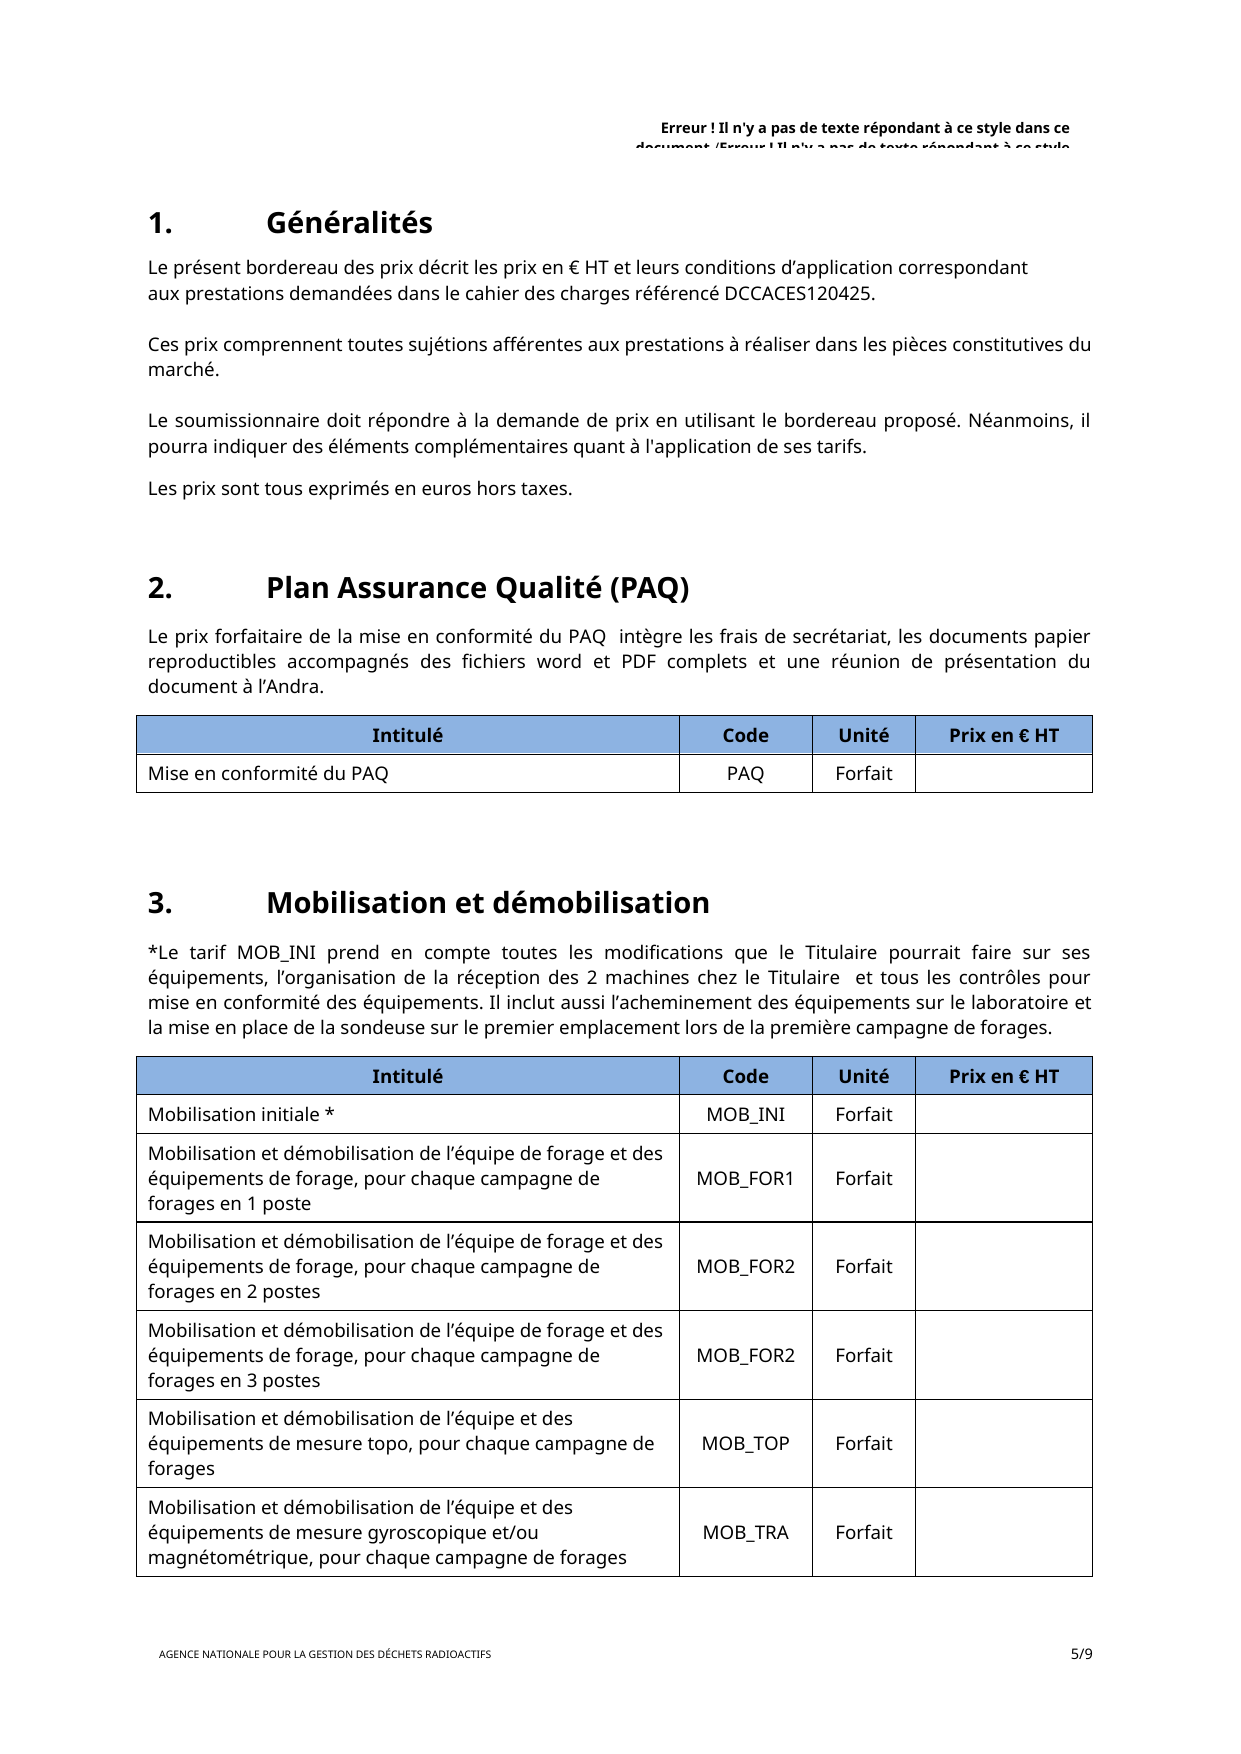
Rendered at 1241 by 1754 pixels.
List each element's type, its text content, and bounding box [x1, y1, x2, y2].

table_cell MOB_FOR1 [680, 1134, 812, 1221]
text Les prix sont tous exprimés en euros hors taxes. [148, 475, 1092, 500]
text Le soumissionnaire doit répondre à la demande de prix en utilisant le bordereau proposé. Néanmoins, il pourra indiquer des éléments complémentaires quant à l'application de ses tarifs. [148, 407, 1092, 458]
table_header Unité [813, 716, 915, 753]
subtitle Mobilisation et démobilisation [148, 883, 1092, 922]
table_cell [916, 1134, 1092, 1221]
table_cell [916, 1488, 1092, 1576]
table_cell MOB_INI [680, 1095, 812, 1133]
table_cell Forfait [813, 755, 915, 792]
text Ces prix comprennent toutes sujétions afférentes aux prestations à réaliser dans les pièces constitutives du marché. [148, 331, 1092, 382]
text *Le tarif MOB_INI prend en compte toutes les modifications que le Titulaire pourrait faire sur ses équipements, l’organisation de la réception des 2 machines chez le Titulaire et tous les contrôles pour mise en conformité des équipements. Il inclut aussi l’acheminement des équipements sur le laboratoire et la mise en place de la sondeuse sur le premier emplacement lors de la première campagne de forages. [148, 939, 1092, 1039]
table_header Prix en € HT [916, 1057, 1092, 1094]
table_cell MOB_FOR2 [680, 1223, 812, 1310]
table_cell Mobilisation et démobilisation de l’équipe de forage et des équipements de forage, pour chaque campagne de forages en 2 postes [137, 1223, 679, 1310]
table_cell Forfait [813, 1311, 915, 1398]
table_cell Forfait [813, 1095, 915, 1133]
subtitle Généralités [148, 202, 1092, 242]
table_cell MOB_FOR2 [680, 1311, 812, 1398]
table_cell Forfait [813, 1400, 915, 1487]
table_cell Mobilisation et démobilisation de l’équipe et des équipements de mesure topo, pour chaque campagne de forages [137, 1400, 679, 1487]
table_header Unité [813, 1057, 915, 1094]
table_header Intitulé [137, 716, 679, 753]
table_header Prix en € HT [916, 716, 1092, 753]
table_cell MOB_TOP [680, 1400, 812, 1487]
table_cell [916, 755, 1092, 792]
table_cell Mobilisation et démobilisation de l’équipe de forage et des équipements de forage, pour chaque campagne de forages en 1 poste [137, 1134, 679, 1221]
table_cell Mobilisation et démobilisation de l’équipe et des équipements de mesure gyroscopique et/ou magnétométrique, pour chaque campagne de forages [137, 1488, 679, 1576]
table_header Intitulé [137, 1057, 679, 1094]
text Le prix forfaitaire de la mise en conformité du PAQ intègre les frais de secrétariat, les documents papier reproductibles accompagnés des fichiers word et PDF complets et une réunion de présentation du document à l’Andra. [148, 623, 1092, 698]
table_header Code [680, 716, 812, 753]
subtitle Plan Assurance Qualité (PAQ) [148, 567, 1092, 607]
table_header Code [680, 1057, 812, 1094]
table_cell [916, 1095, 1092, 1133]
table_cell [916, 1400, 1092, 1487]
table_cell Forfait [813, 1488, 915, 1576]
text Le présent bordereau des prix décrit les prix en € HT et leurs conditions d’application correspondant [148, 254, 1092, 280]
table_cell Mobilisation initiale * [137, 1095, 679, 1133]
table_cell Mise en conformité du PAQ [137, 755, 679, 792]
table_cell Forfait [813, 1223, 915, 1310]
table_cell MOB_TRA [680, 1488, 812, 1576]
table_cell [916, 1223, 1092, 1310]
text aux prestations demandées dans le cahier des charges référencé DCCACES120425. [148, 280, 1092, 305]
table_cell Forfait [813, 1134, 915, 1221]
table_cell PAQ [680, 755, 812, 792]
table_cell Mobilisation et démobilisation de l’équipe de forage et des équipements de forage, pour chaque campagne de forages en 3 postes [137, 1311, 679, 1398]
table_cell [916, 1311, 1092, 1398]
